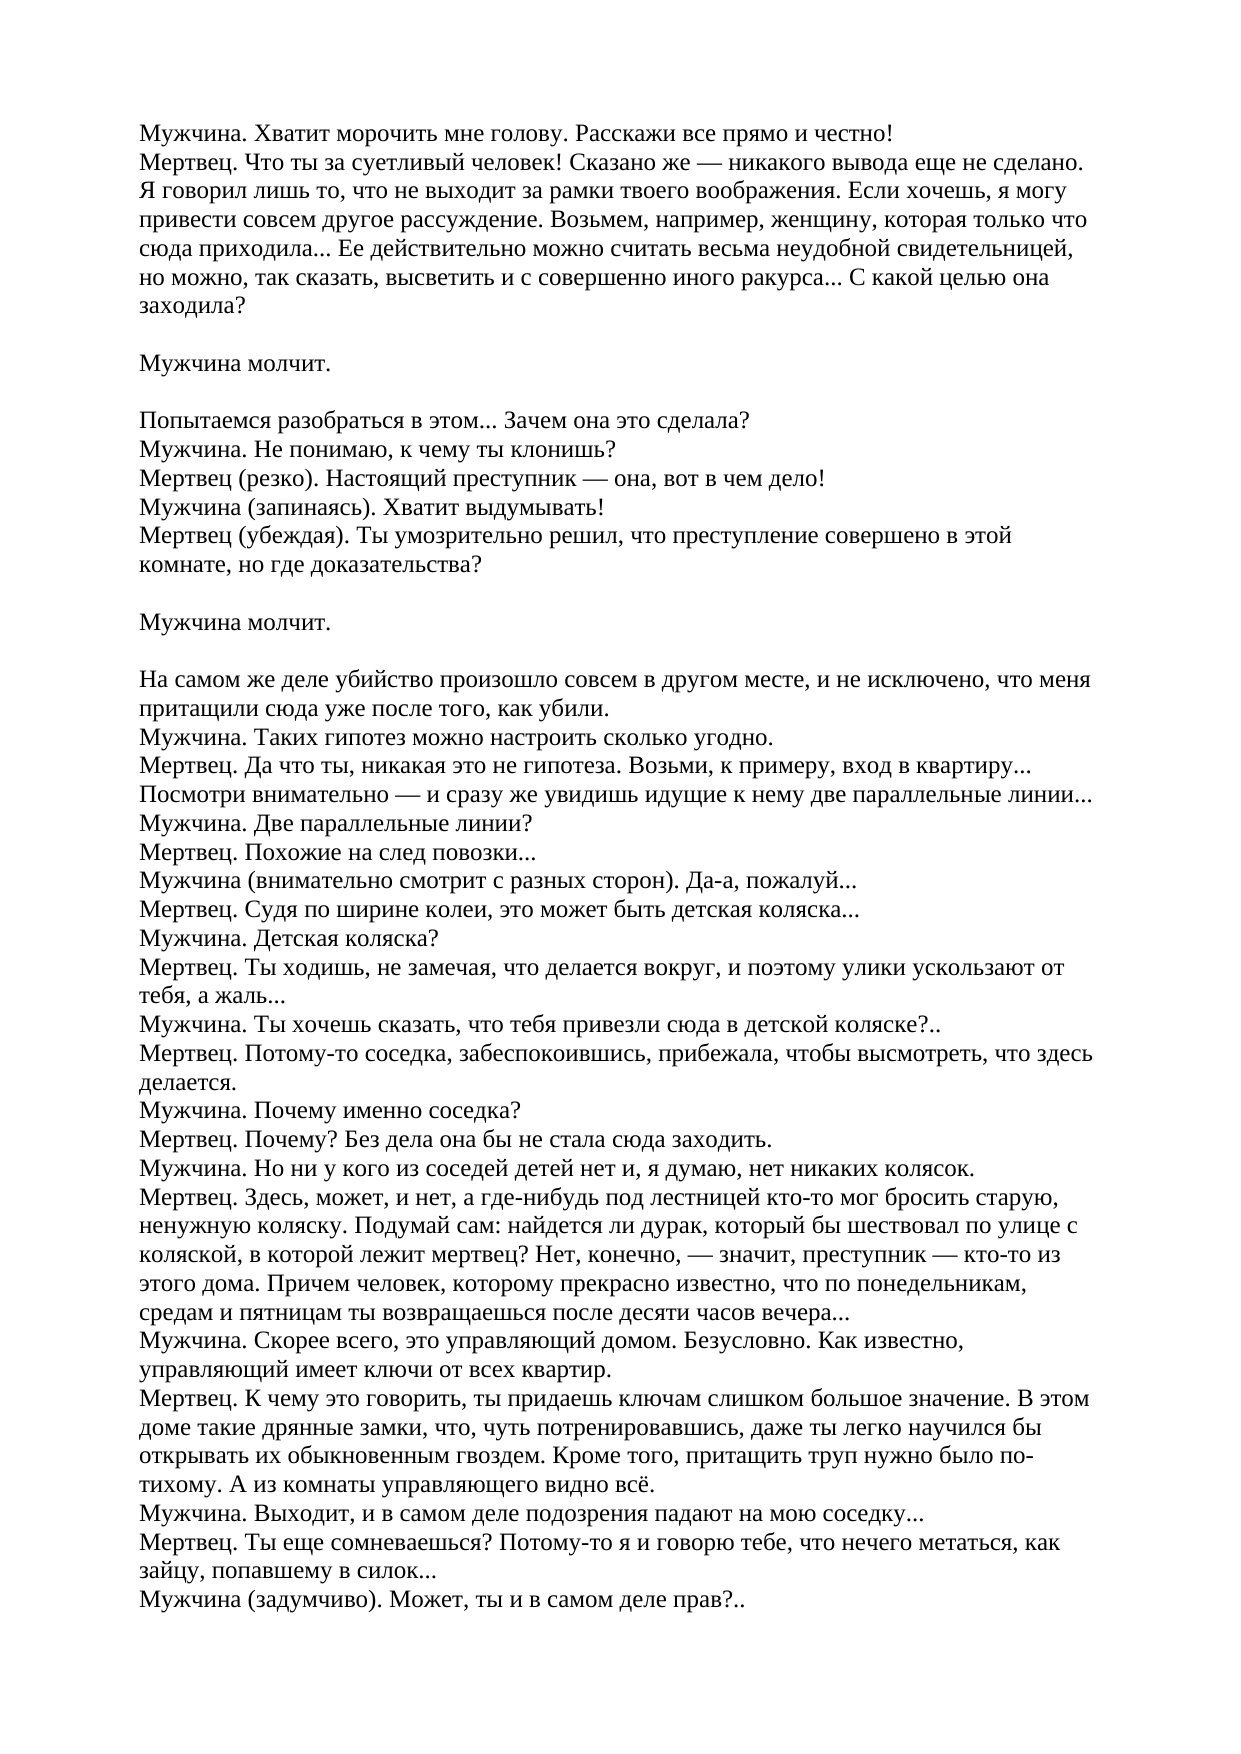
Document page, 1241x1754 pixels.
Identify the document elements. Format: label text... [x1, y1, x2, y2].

text Мужчина. Две параллельные линии? [139, 808, 1101, 837]
text Мертвец. Похожие на след повозки... [139, 837, 1101, 866]
text Мертвец (убеждая). Ты умозрительно решил, что преступление совершено в этой комнате, но где доказательства? [139, 521, 1101, 578]
text Мертвец. Судя по ширине колеи, это может быть детская коляска... [139, 894, 1101, 923]
text Мертвец (резко). Настоящий преступник — она, вот в чем дело! [139, 463, 1101, 492]
text Мертвец. Что ты за суетливый человек! Сказано же — никакого вывода еще не сделано. Я говорил лишь то, что не выходит за рамки твоего воображения. Если хочешь, я могу привести совсем другое рассуждение. Возьмем, например, женщину, которая только что сюда приходила... Ее действительно можно считать весьма неудобной свидетельницей, но можно, так сказать, высветить и с совершенно иного ракурса... С какой целью она заходила? [139, 147, 1101, 319]
text Попытаемся разобраться в этом... Зачем она это сделала? [139, 406, 1101, 434]
text Мужчина молчит. [139, 607, 1101, 636]
text Мужчина. Выходит, и в самом деле подозрения падают на мою соседку... [139, 1498, 1101, 1527]
text Мужчина (внимательно смотрит с разных сторон). Да-а, пожалуй... [139, 866, 1101, 894]
text На самом же деле убийство произошло совсем в другом месте, и не исключено, что меня притащили сюда уже после того, как убили. [139, 664, 1101, 722]
text Мертвец. Ты еще сомневаешься? Потому-то я и говорю тебе, что нечего метаться, как зайцу, попавшему в силок... [139, 1527, 1101, 1584]
text Мужчина. Детская коляска? [139, 923, 1101, 952]
text Мужчина. Скорее всего, это управляющий домом. Безусловно. Как известно, управляющий имеет ключи от всех квартир. [139, 1326, 1101, 1383]
text Мужчина. Таких гипотез можно настроить сколько угодно. [139, 722, 1101, 751]
text Мужчина молчит. [139, 348, 1101, 377]
text Мертвец. Почему? Без дела она бы не стала сюда заходить. [139, 1124, 1101, 1153]
text Мужчина. Почему именно соседка? [139, 1096, 1101, 1124]
text Мужчина. Но ни у кого из соседей детей нет и, я думаю, нет никаких колясок. [139, 1153, 1101, 1182]
text Мертвец. К чему это говорить, ты придаешь ключам слишком большое значение. В этом доме такие дрянные замки, что, чуть потренировавшись, даже ты легко научился бы открывать их обыкновенным гвоздем. Кроме того, притащить труп нужно было по-тихому. А из комнаты управляющего видно всё. [139, 1383, 1101, 1498]
text Мертвец. Ты ходишь, не замечая, что делается вокруг, и поэтому улики ускользают от тебя, а жаль... [139, 952, 1101, 1009]
text Мужчина. Ты хочешь сказать, что тебя привезли сюда в детской коляске?.. [139, 1009, 1101, 1038]
text Мужчина (задумчиво). Может, ты и в самом деле прав?.. [139, 1584, 1101, 1613]
text Мужчина. Не понимаю, к чему ты клонишь? [139, 434, 1101, 463]
text Мужчина (запинаясь). Хватит выдумывать! [139, 492, 1101, 521]
text Мужчина. Хватит морочить мне голову. Расскажи все прямо и честно! [139, 118, 1101, 147]
text Мертвец. Здесь, может, и нет, а где-нибудь под лестницей кто-то мог бросить старую, ненужную коляску. Подумай сам: найдется ли дурак, который бы шествовал по улице с коляской, в которой лежит мертвец? Нет, конечно, — значит, преступник — кто-то из этого дома. Причем человек, которому прекрасно известно, что по понедельникам, средам и пятницам ты возвращаешься после десяти часов вечера... [139, 1182, 1101, 1326]
text Мертвец. Потому-то соседка, забеспокоившись, прибежала, чтобы высмотреть, что здесь делается. [139, 1038, 1101, 1096]
text Мертвец. Да что ты, никакая это не гипотеза. Возьми, к примеру, вход в квартиру... Посмотри внимательно — и сразу же увидишь идущие к нему две параллельные линии... [139, 751, 1101, 808]
